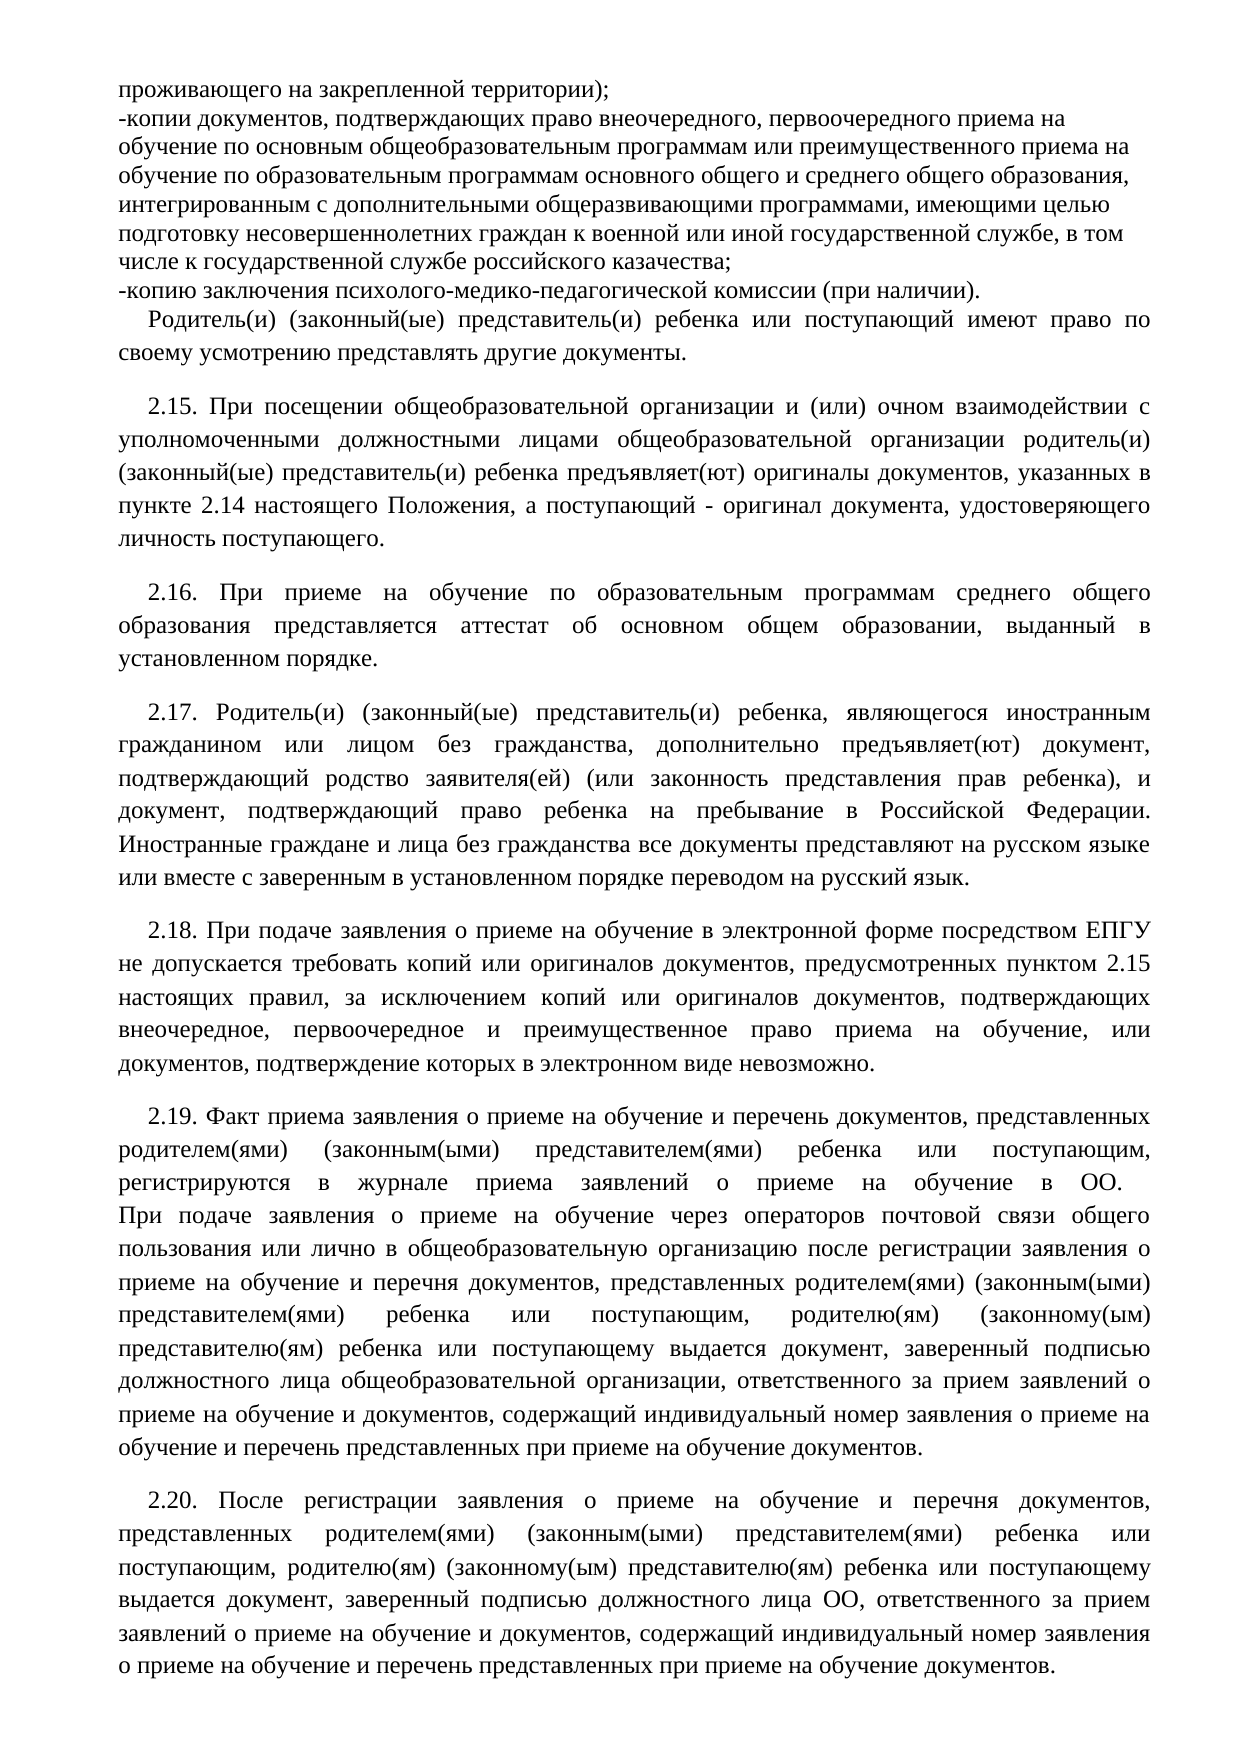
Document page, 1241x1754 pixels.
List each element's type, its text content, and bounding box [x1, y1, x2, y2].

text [118, 74, 1152, 304]
text 2.17. Родитель(и) (законный(ые) представитель(и) ребенка, являющегося иностранным гражданином или лицом без гражданства, дополнительно предъявляет(ют) документ, подтверждающий родство заявителя(ей) (или законность представления прав ребенка), и документ, подтверждающий право ребенка на пребывание в Российской Федерации. Иностранные граждане и лица без гражданства все документы представляют на русском языке или вместе с заверенным в установленном порядке переводом на русский язык. [118, 697, 1152, 890]
text Родитель(и) (законный(ые) представитель(и) ребенка или поступающий имеют право по своему усмотрению представлять другие документы. [118, 304, 1152, 366]
text 2.20. После регистрации заявления о приеме на обучение и перечня документов, представленных родителем(ями) (законным(ыми) представителем(ями) ребенка или поступающим, родителю(ям) (законному(ым) представителю(ям) ребенка или поступающему выдается документ, заверенный подписью должностного лица ОО, ответственного за прием заявлений о приеме на обучение и документов, содержащий индивидуальный номер заявления о приеме на обучение и перечень представленных при приеме на обучение документов. [118, 1486, 1152, 1679]
text 2.19. Факт приема заявления о приеме на обучение и перечень документов, представленных родителем(ями) (законным(ыми) представителем(ями) ребенка или поступающим, регистрируются в журнале приема заявлений о приеме на обучение в ОО. При подаче заявления о приеме на обучение через операторов почтовой связи общего пользования или лично в общеобразовательную организацию после регистрации заявления о приеме на обучение и перечня документов, представленных родителем(ями) (законным(ыми) представителем(ями) ребенка или поступающим, родителю(ям) (законному(ым) представителю(ям) ребенка или поступающему выдается документ, заверенный подписью должностного лица общеобразовательной организации, ответственного за прием заявлений о приеме на обучение и документов, содержащий индивидуальный номер заявления о приеме на обучение и перечень представленных при приеме на обучение документов. [118, 1101, 1152, 1201]
text 2.18. При подаче заявления о приеме на обучение в электронной форме посредством ЕПГУ не допускается требовать копий или оригиналов документов, предусмотренных пунктом 2.15 настоящих правил, за исключением копий или оригиналов документов, подтверждающих внеочередное, первоочередное и преимущественное право приема на обучение, или документов, подтверждение которых в электронном виде невозможно. [118, 1043, 1152, 1076]
text 2.15. При посещении общеобразовательной организации и (или) очном взаимодействии с уполномоченными должностными лицами общеобразовательной организации родитель(и) (законный(ые) представитель(и) ребенка предъявляет(ют) оригиналы документов, указанных в пункте 2.14 настоящего Положения, а поступающий - оригинал документа, удостоверяющего личность поступающего. [118, 391, 1152, 552]
text 2.16. При приеме на обучение по образовательным программам среднего общего образования представляется аттестат об основном общем образовании, выданный в установленном порядке. [118, 577, 1152, 671]
text 2.18. При подаче заявления о приеме на обучение в электронной форме посредством ЕПГУ не допускается требовать копий или оригиналов документов, предусмотренных пунктом 2.15 настоящих правил, за исключением копий или оригиналов документов, подтверждающих внеочередное, первоочередное и преимущественное право приема на обучение, или документов, подтверждение которых в электронном виде невозможно. [118, 916, 1152, 949]
